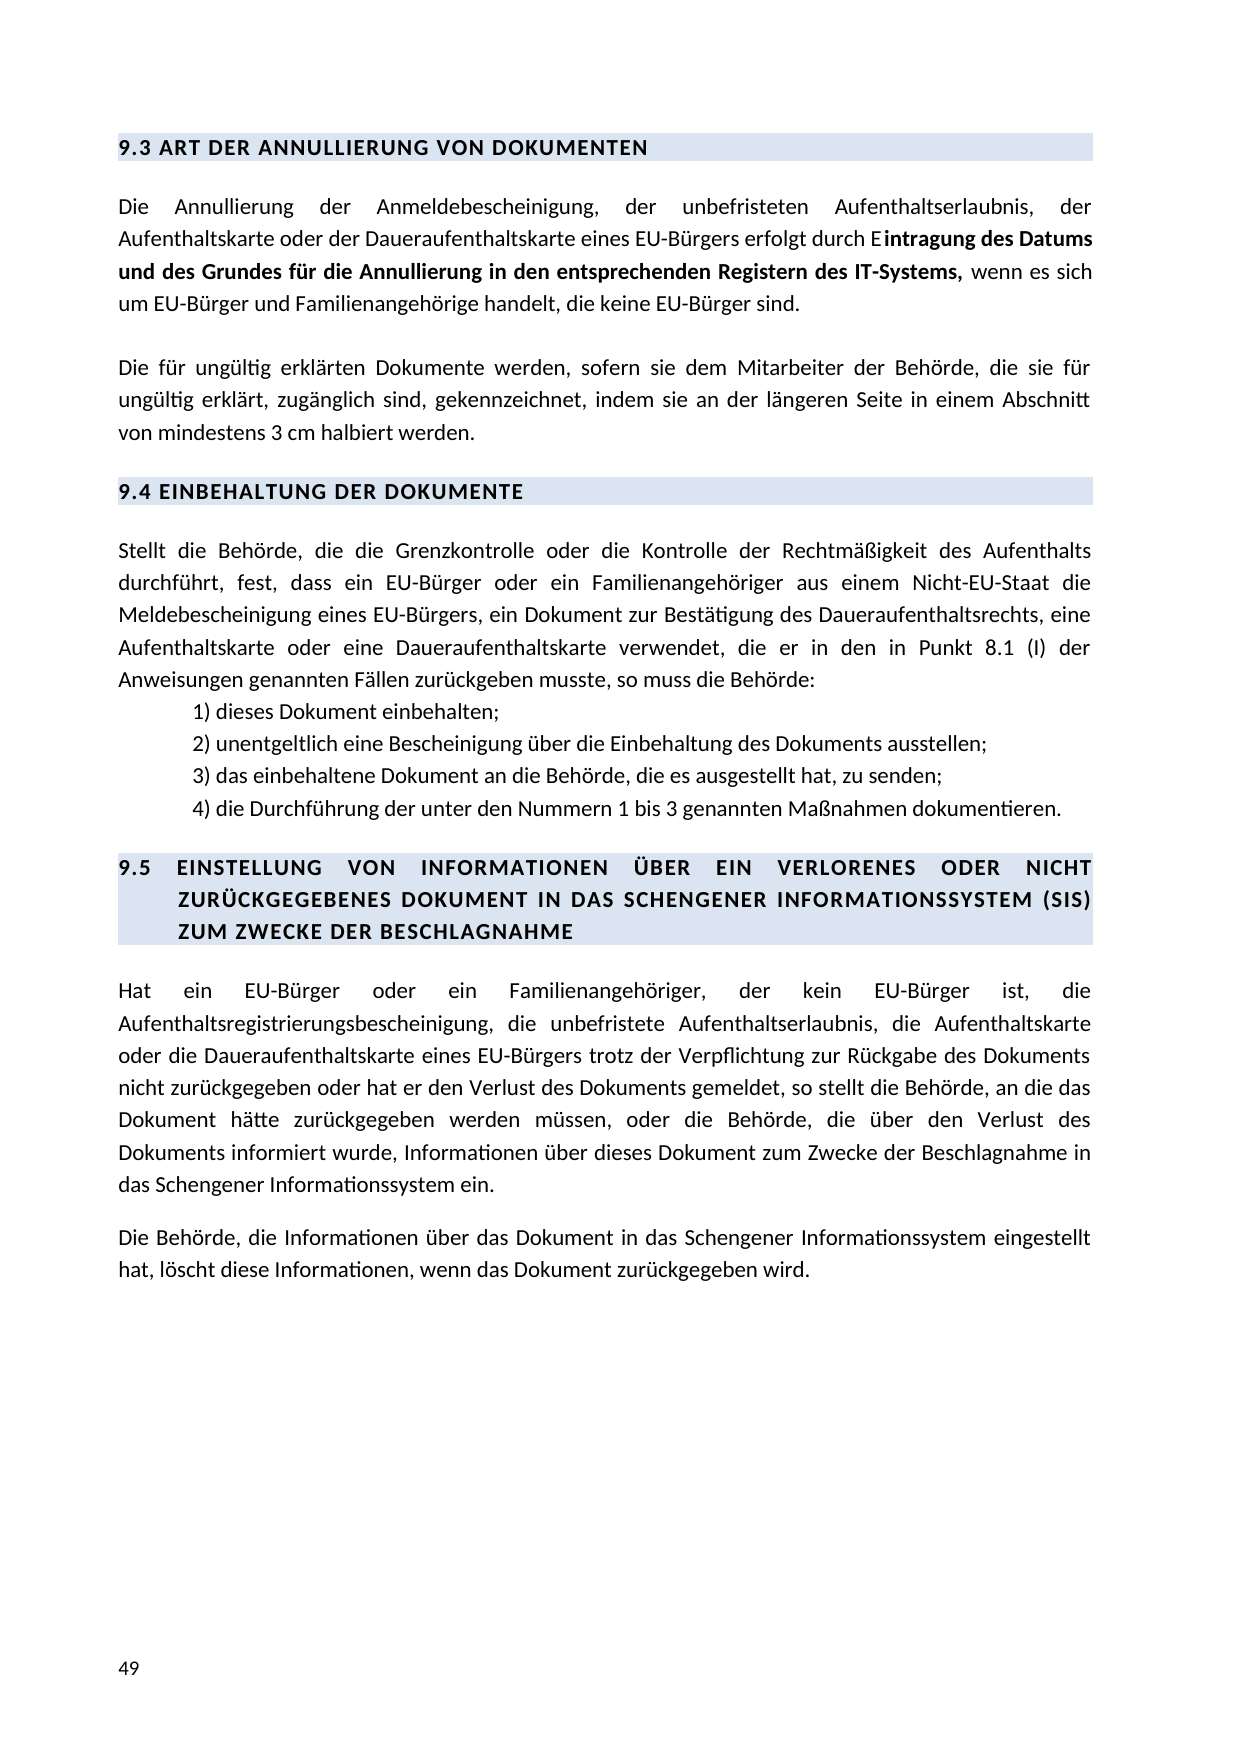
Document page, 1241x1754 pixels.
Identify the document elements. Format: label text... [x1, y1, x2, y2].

text Hat ein EU-Bürger oder ein Familienangehöriger, der kein EU-Bürger ist, die Aufenthaltsregistrierungsbescheinigung, die unbefristete Aufenthaltserlaubnis, die Aufenthaltskarte oder die Daueraufenthaltskarte eines EU-Bürgers trotz der Verpflichtung zur Rückgabe des Dokuments nicht zurückgegeben oder hat er den Verlust des Dokuments gemeldet, so stellt die Behörde, an die das Dokument hätte zurückgegeben werden müssen, oder die Behörde, die über den Verlust des Dokuments informiert wurde, Informationen über dieses Dokument zum Zwecke der Beschlagnahme in das Schengener Informationssystem ein. [118, 977, 1093, 1198]
list 9.3 Art der Annullierung von Dokumenten [118, 133, 1093, 161]
text Die Annullierung der Anmeldebescheinigung, der unbefristeten Aufenthaltserlaubnis, der Aufenthaltskarte oder der Daueraufenthaltskarte eines EU-Bürgers erfolgt durch Eintragung des Datums und des Grundes für die Annullierung in den entsprechenden Registern des IT-Systems, wenn es sich um EU-Bürger und Familienangehörige handelt, die keine EU-Bürger sind. [118, 192, 1093, 317]
list 9.4 Einbehaltung der Dokumente [118, 477, 1093, 505]
text 4) die Durchführung der unter den Nummern 1 bis 3 genannten Maßnahmen dokumentieren. [118, 794, 1093, 822]
text Stellt die Behörde, die die Grenzkontrolle oder die Kontrolle der Rechtmäßigkeit des Aufenthalts durchführt, fest, dass ein EU-Bürger oder ein Familienangehöriger aus einem Nicht-EU-Staat die Meldebescheinigung eines EU-Bürgers, ein Dokument zur Bestätigung des Daueraufenthaltsrechts, eine Aufenthaltskarte oder eine Daueraufenthaltskarte verwendet, die er in den in Punkt 8.1 (I) der Anweisungen genannten Fällen zurückgeben musste, so muss die Behörde: [118, 536, 1093, 693]
list 9.5 Einstellung von Informationen über ein verlorenes oder nicht zurückgegebenes Dokument in das Schengener Informationssystem (SIS) zum Zwecke der Beschlagnahme [118, 853, 1093, 945]
text 2) unentgeltlich eine Bescheinigung über die Einbehaltung des Dokuments ausstellen; [118, 729, 1093, 757]
text Die für ungültig erklärten Dokumente werden, sofern sie dem Mitarbeiter der Behörde, die sie für ungültig erklärt, zugänglich sind, gekennzeichnet, indem sie an der längeren Seite in einem Abschnitt von mindestens 3 cm halbiert werden. [118, 353, 1093, 446]
text 1) dieses Dokument einbehalten; [118, 697, 1093, 725]
text Die Behörde, die Informationen über das Dokument in das Schengener Informationssystem eingestellt hat, löscht diese Informationen, wenn das Dokument zurückgegeben wird. [118, 1223, 1093, 1283]
text 3) das einbehaltene Dokument an die Behörde, die es ausgestellt hat, zu senden; [118, 762, 1093, 789]
